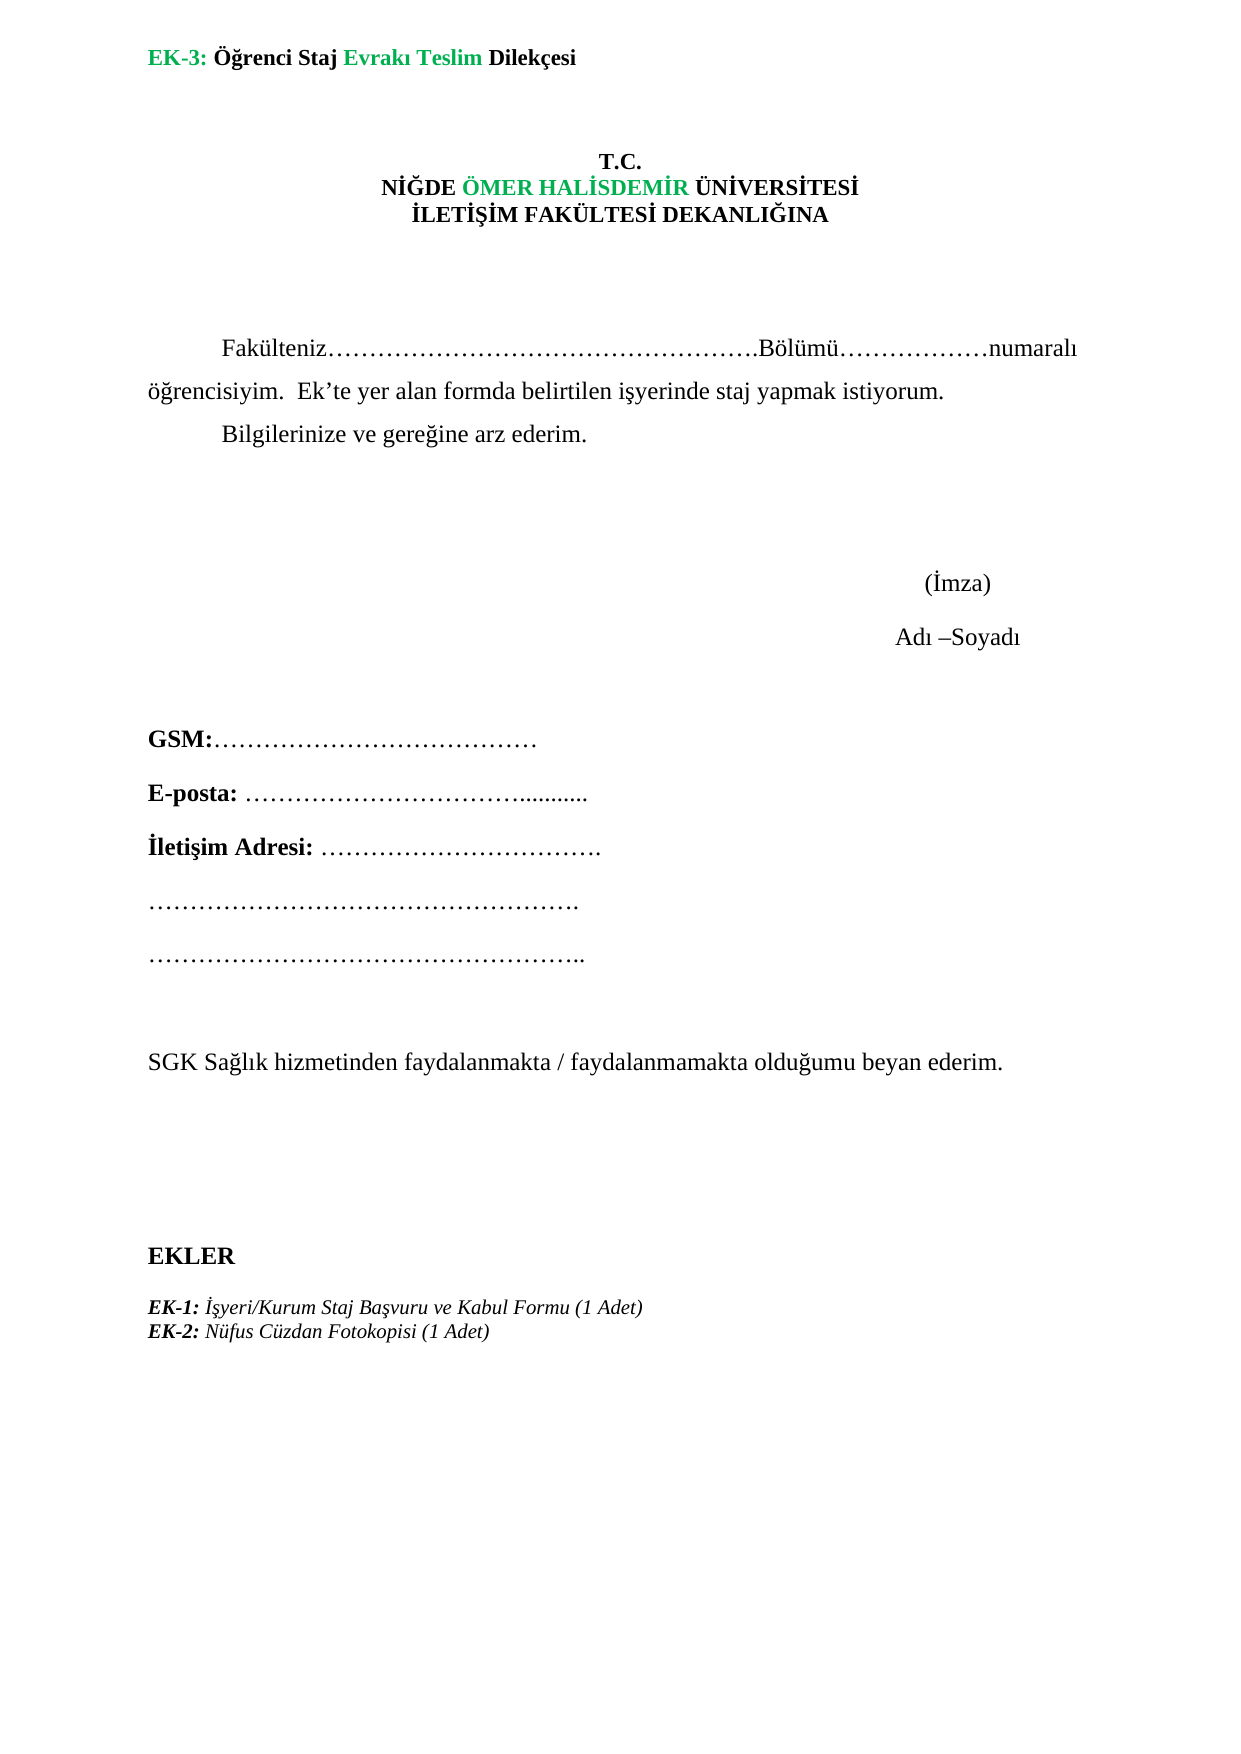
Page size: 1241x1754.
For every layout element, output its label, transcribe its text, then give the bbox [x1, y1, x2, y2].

text EK-1: İşyeri/Kurum Staj Başvuru ve Kabul Formu (1 Adet) [148, 1295, 1093, 1319]
text İletişim Adresi: ……………………………. [148, 832, 1093, 861]
text EK-2: Nüfus Cüzdan Fotokopisi (1 Adet) [148, 1319, 1093, 1343]
text İLETİŞİM FAKÜLTESİ DEKANLIĞINA [148, 201, 1093, 227]
text Adı –Soyadı [148, 622, 1093, 651]
text …………………………………………….. [148, 939, 1093, 968]
text EK-3: Öğrenci Staj Evrakı Teslim Dilekçesi [148, 44, 1093, 71]
text (İmza) [148, 568, 1093, 597]
text E-posta: ……………………………........... [148, 778, 1093, 807]
text EKLER [148, 1241, 1093, 1270]
text NİĞDE ÖMER HALİSDEMİR ÜNİVERSİTESİ [148, 174, 1093, 201]
text SGK Sağlık hizmetinden faydalanmakta / faydalanmamakta olduğumu beyan ederim. [148, 1047, 1093, 1108]
text GSM:………………………………… [148, 724, 1093, 753]
text Bilgilerinize ve gereğine arz ederim. [148, 419, 1093, 448]
text ……………………………………………. [148, 886, 1093, 914]
text Fakülteniz…………………………………………….Bölümü………………numaralı öğrencisiyim. Ek’te yer alan formda belirtilen işyerinde staj yapmak istiyorum. [148, 333, 1093, 404]
text T.C. [148, 148, 1093, 174]
